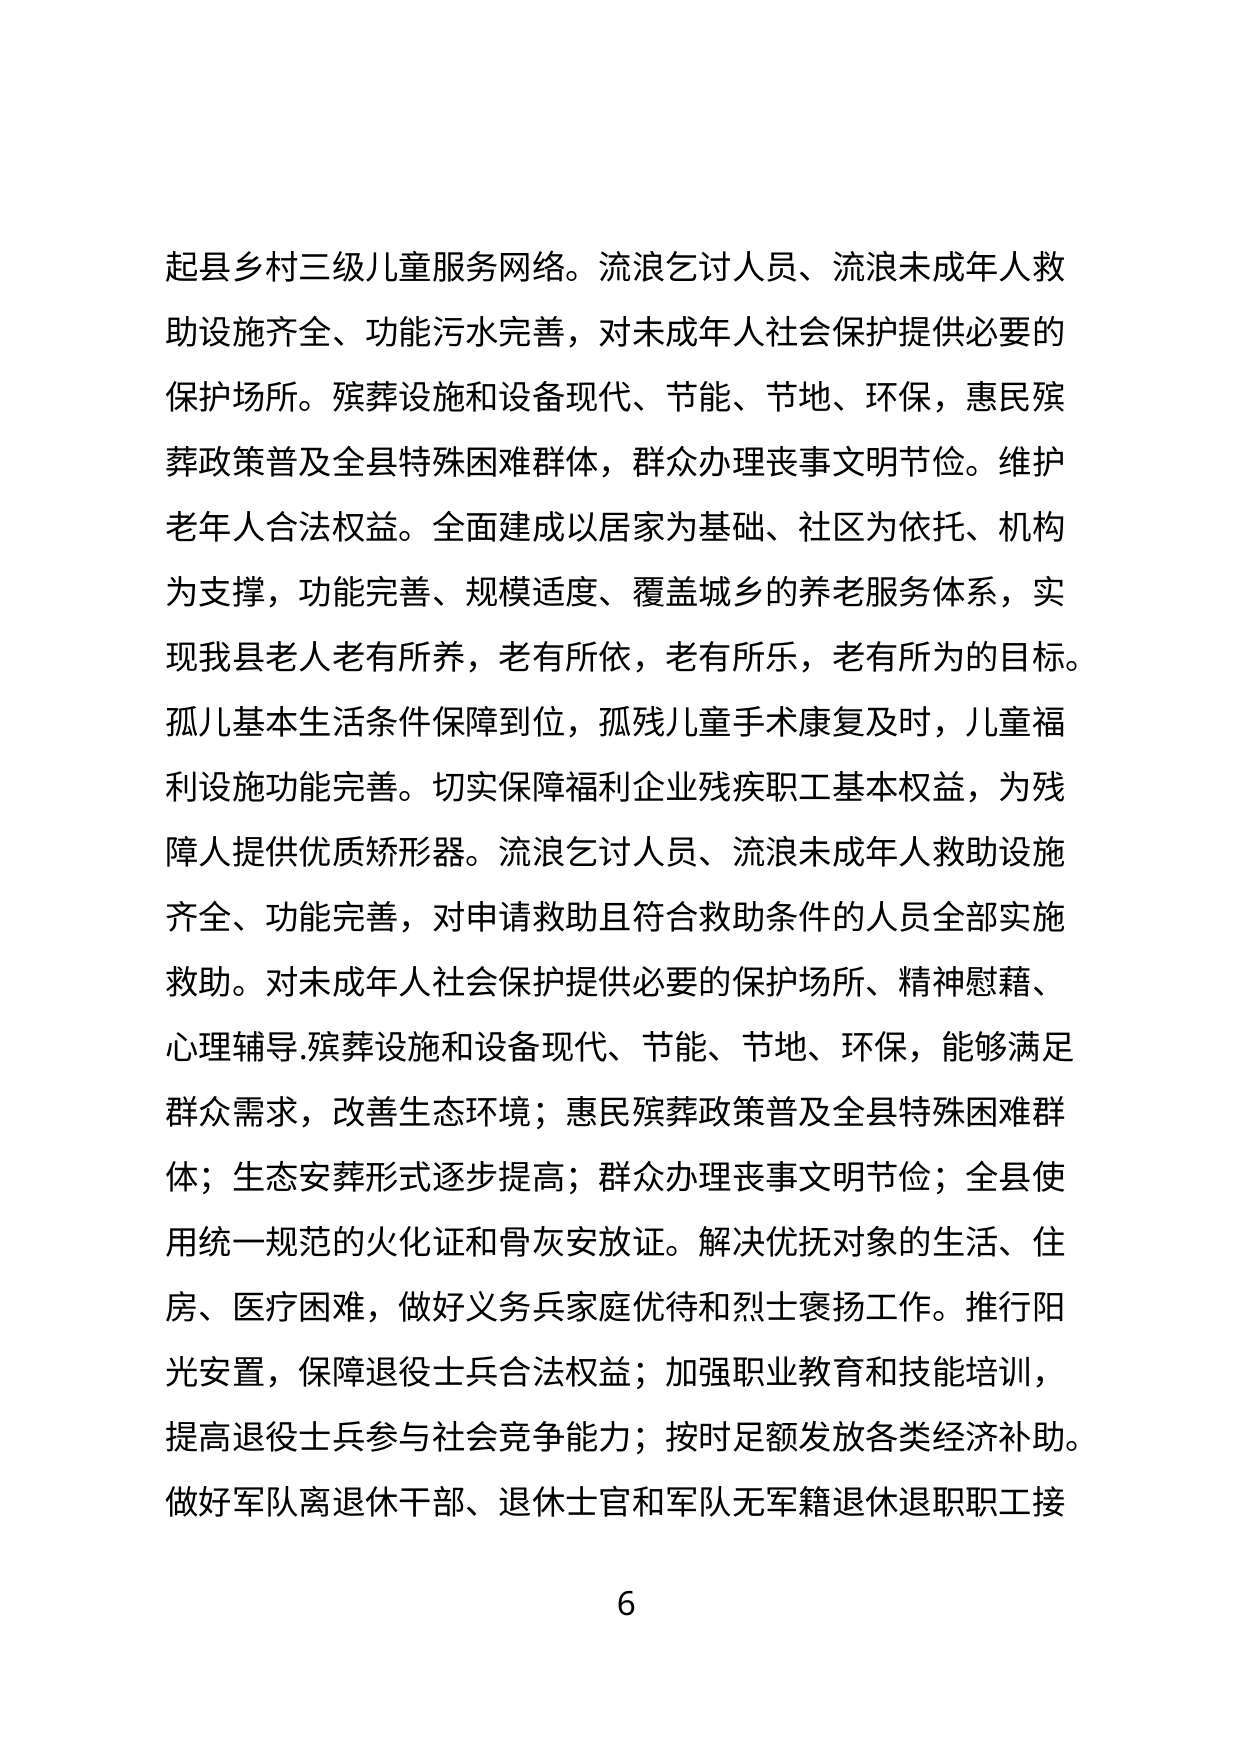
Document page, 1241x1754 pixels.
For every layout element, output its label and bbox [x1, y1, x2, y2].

text [165, 233, 1087, 1533]
